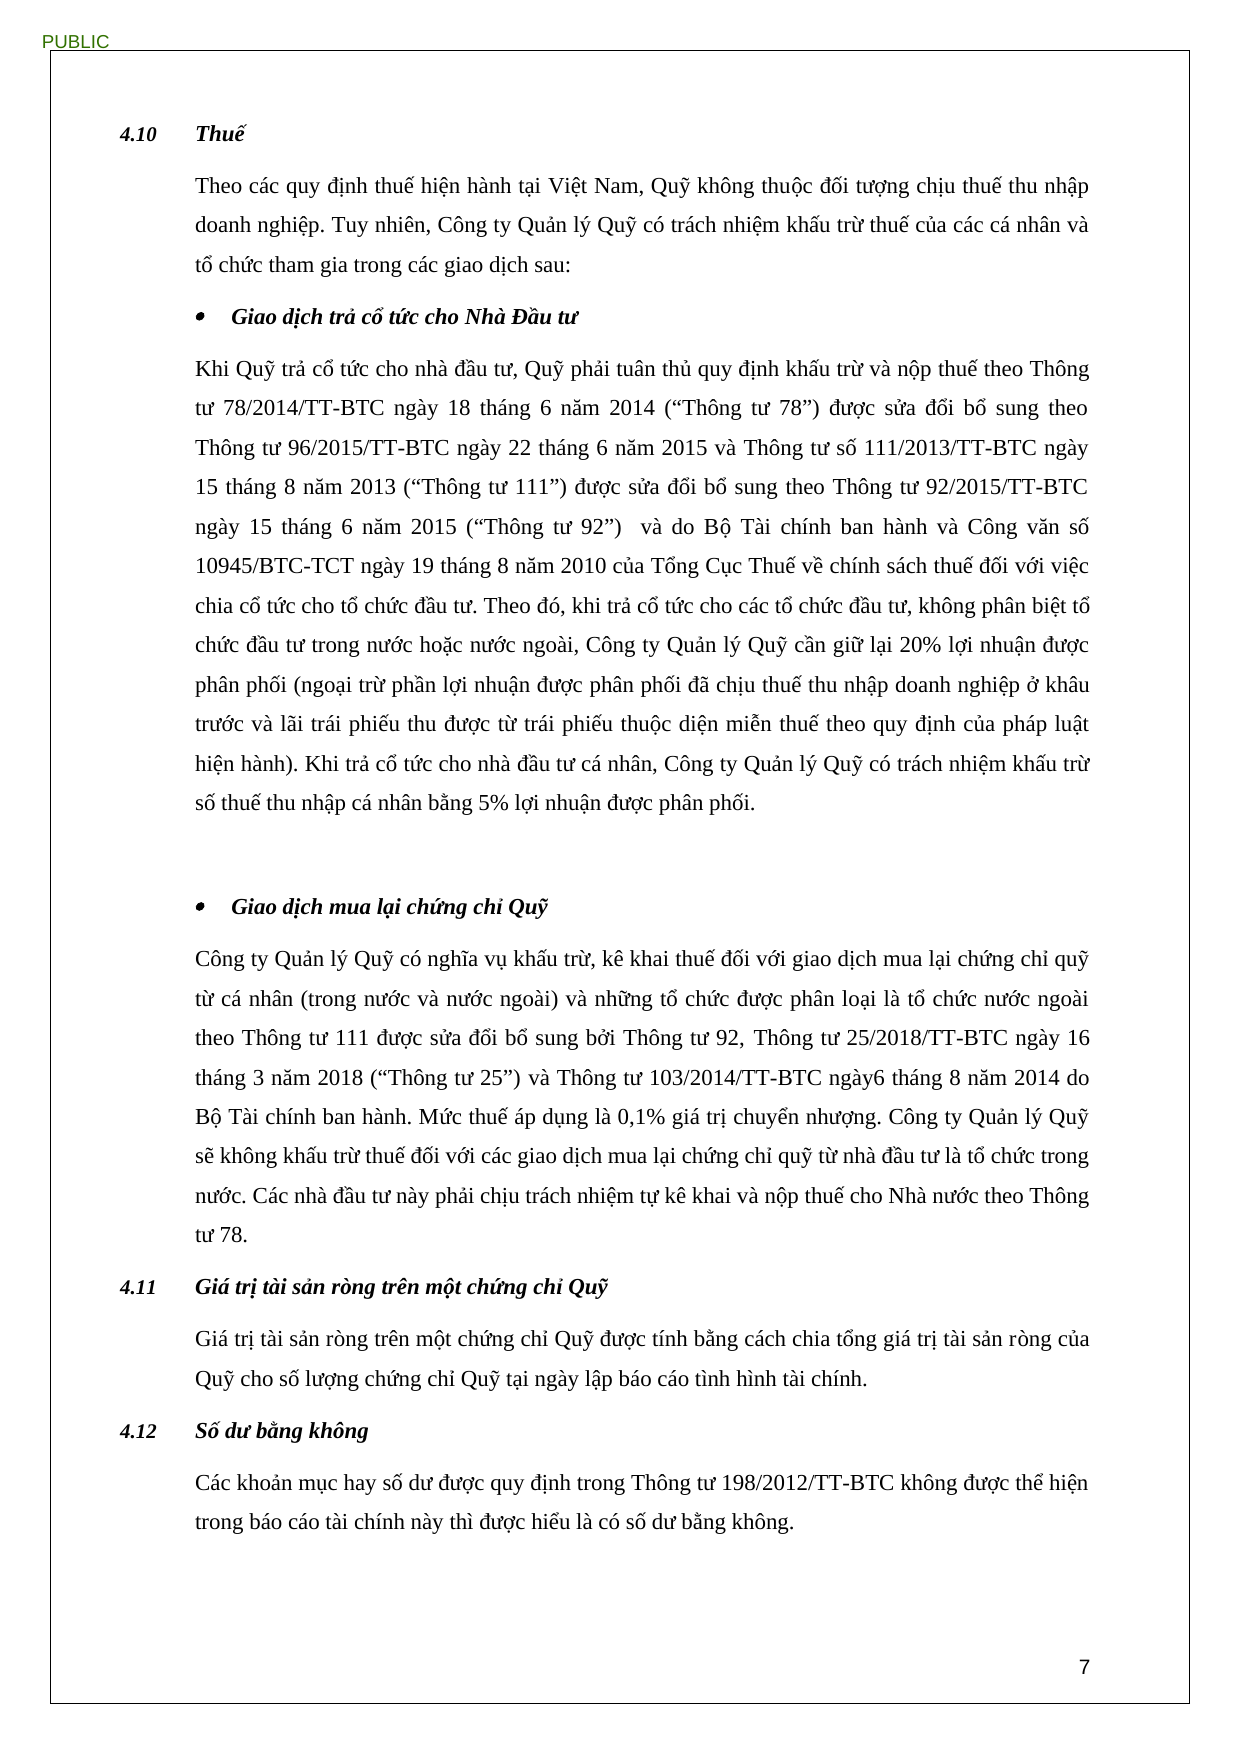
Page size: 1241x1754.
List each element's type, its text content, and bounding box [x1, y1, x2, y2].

text Khi Quỹ trả cổ tức cho nhà đầu tư, Quỹ phải tuân thủ quy định khấu trừ và nộp thuế theo Thông tư 78/2014/TT-BTC ngày 18 tháng 6 năm 2014 (“Thông tư 78”) được sửa đổi bổ sung theo Thông tư 96/2015/TT-BTC ngày 22 tháng 6 năm 2015 và Thông tư số 111/2013/TT-BTC ngày 15 tháng 8 năm 2013 (“Thông tư 111”) được sửa đổi bổ sung theo Thông tư 92/2015/TT-BTC ngày 15 tháng 6 năm 2015 (“Thông tư 92”) và do Bộ Tài chính ban hành và Công văn số 10945/BTC-TCT ngày 19 tháng 8 năm 2010 của Tổng Cục Thuế về chính sách thuế đối với việc chia cổ tức cho tổ chức đầu tư. Theo đó, khi trả cổ tức cho các tổ chức đầu tư, không phân biệt tổ chức đầu tư trong nước hoặc nước ngoài, Công ty Quản lý Quỹ cần giữ lại 20% lợi nhuận được phân phối (ngoại trừ phần lợi nhuận được phân phối đã chịu thuế thu nhập doanh nghiệp ở khâu trước và lãi trái phiếu thu được từ trái phiếu thuộc diện miễn thuế theo quy định của pháp luật hiện hành). Khi trả cổ tức cho nhà đầu tư cá nhân, Công ty Quản lý Quỹ có trách nhiệm khấu trừ số thuế thu nhập cá nhân bằng 5% lợi nhuận được phân phối. [195, 355, 1090, 816]
text Giá trị tài sản ròng trên một chứng chỉ Quỹ được tính bằng cách chia tổng giá trị tài sản ròng của Quỹ cho số lượng chứng chỉ Quỹ tại ngày lập báo cáo tình hình tài chính. [195, 1325, 1090, 1391]
list Giao dịch mua lại chứng chỉ Quỹ [194, 893, 1090, 919]
list Giao dịch trả cổ tức cho Nhà Đầu tư [194, 303, 1090, 329]
text Công ty Quản lý Quỹ có nghĩa vụ khấu trừ, kê khai thuế đối với giao dịch mua lại chứng chỉ quỹ từ cá nhân (trong nước và nước ngoài) và những tổ chức được phân loại là tổ chức nước ngoài theo Thông tư 111 được sửa đổi bổ sung bởi Thông tư 92, Thông tư 25/2018/TT-BTC ngày 16 tháng 3 năm 2018 (“Thông tư 25”) và Thông tư 103/2014/TT-BTC ngày6 tháng 8 năm 2014 do Bộ Tài chính ban hành. Mức thuế áp dụng là 0,1% giá trị chuyển nhượng. Công ty Quản lý Quỹ sẽ không khấu trừ thuế đối với các giao dịch mua lại chứng chỉ quỹ từ nhà đầu tư là tổ chức trong nước. Các nhà đầu tư này phải chịu trách nhiệm tự kê khai và nộp thuế cho Nhà nước theo Thông tư 78. [195, 945, 1090, 1248]
list Số dư bằng không [120, 1417, 1090, 1443]
list Giá trị tài sản ròng trên một chứng chỉ Quỹ [120, 1273, 1090, 1300]
text Theo các quy định thuế hiện hành tại Việt Nam, Quỹ không thuộc đối tượng chịu thuế thu nhập doanh nghiệp. Tuy nhiên, Công ty Quản lý Quỹ có trách nhiệm khấu trừ thuế của các cá nhân và tổ chức tham gia trong các giao dịch sau: [195, 172, 1090, 277]
list Thuế [120, 120, 1090, 146]
text Các khoản mục hay số dư được quy định trong Thông tư 198/2012/TT-BTC không được thể hiện trong báo cáo tài chính này thì được hiểu là có số dư bằng không. [195, 1469, 1090, 1535]
